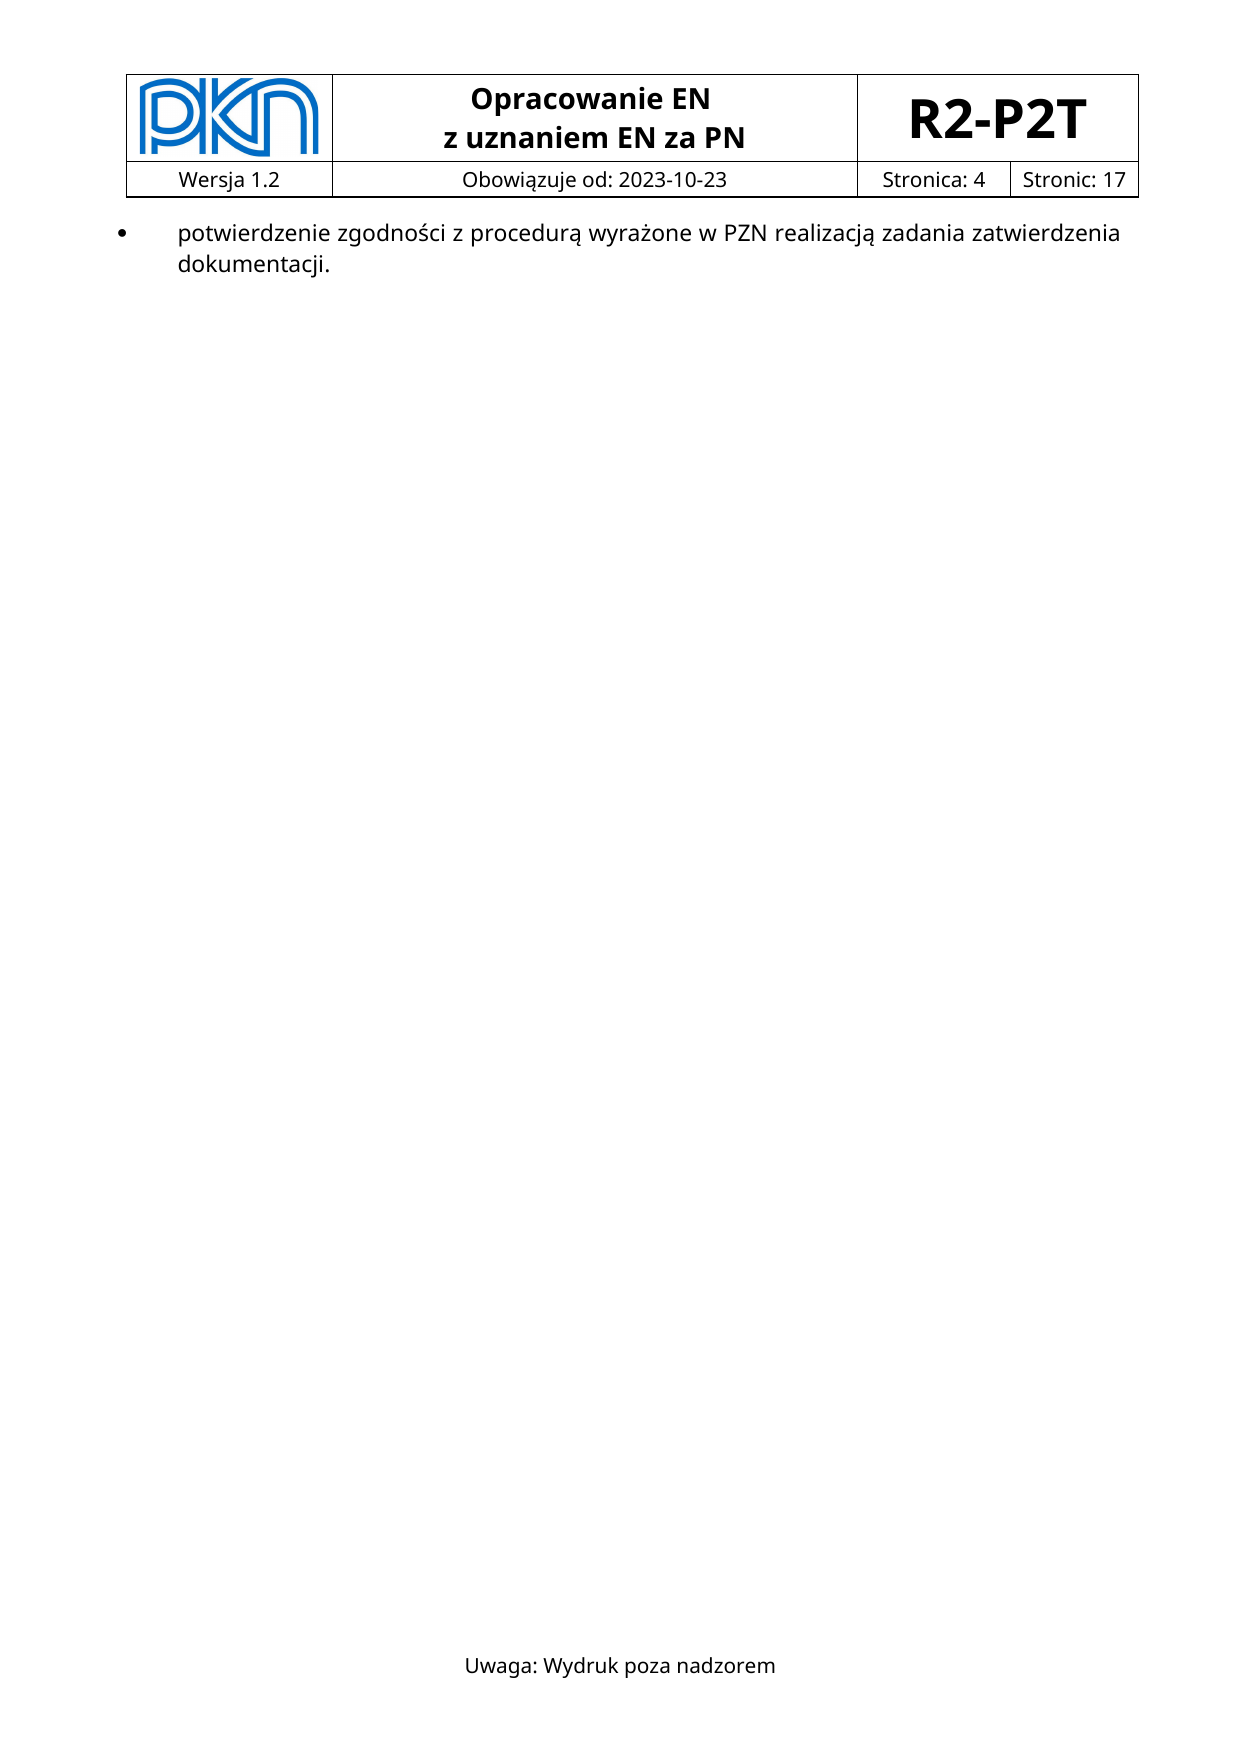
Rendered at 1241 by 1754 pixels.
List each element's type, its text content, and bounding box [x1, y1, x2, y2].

picture [139, 78, 319, 157]
list potwierdzenie zgodności z procedurą wyrażone w PZN realizacją zadania zatwierdzenia dokumentacji. [118, 217, 1122, 279]
